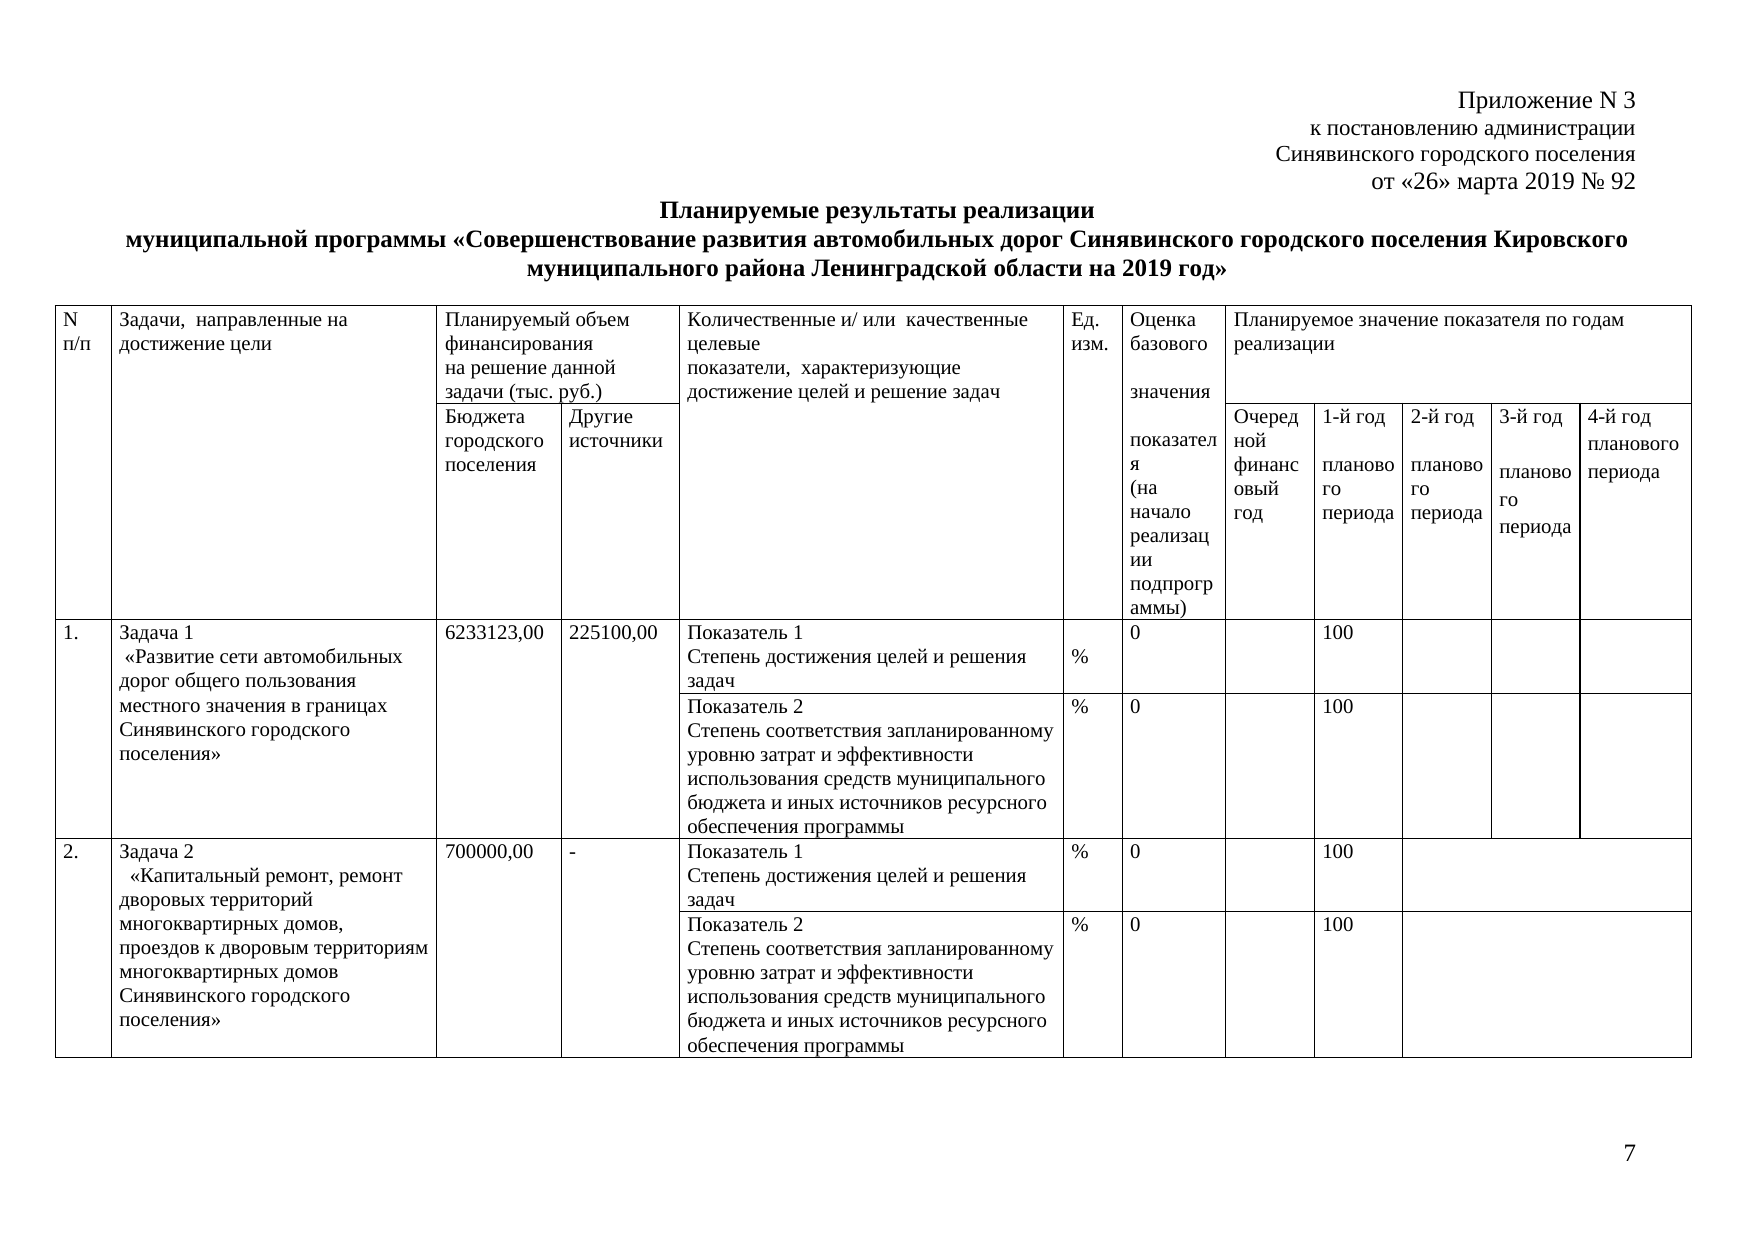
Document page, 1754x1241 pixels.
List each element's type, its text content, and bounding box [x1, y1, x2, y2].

table_cell [1492, 694, 1579, 838]
table_header Ед. изм. [1064, 306, 1122, 619]
table_cell % [1064, 620, 1122, 692]
table_cell 100 [1315, 620, 1402, 692]
table_header Планируемое значение показателя по годам реализации [1226, 306, 1691, 403]
table_cell Очередной финансовый год [1226, 404, 1314, 619]
table_cell - [562, 839, 679, 1057]
table_cell Задача 1 «Развитие сети автомобильных дорог общего пользования местного значения в границах Синявинского городского поселения» [112, 620, 436, 838]
table_cell Показатель 1 Степень достижения целей и решения задач [680, 620, 1063, 692]
table_cell % [1064, 694, 1122, 838]
table_cell [1226, 839, 1314, 911]
table_header Количественные и/ или качественные целевые показатели, характеризующие достижение целей и решение задач [680, 306, 1063, 619]
table_cell 1-й год планового периода [1315, 404, 1402, 619]
table_cell [1403, 694, 1491, 838]
table_header Задачи, направленные на достижение цели [112, 306, 436, 619]
table_cell [1581, 620, 1691, 692]
table_cell Другие источники [562, 404, 679, 619]
table_cell 225100,00 [562, 620, 679, 838]
table_cell 2-й год планового периода [1403, 404, 1491, 619]
table_cell % [1064, 839, 1122, 911]
table_cell [1403, 620, 1491, 692]
table_cell [1226, 912, 1314, 1057]
table_cell 100 [1315, 839, 1402, 911]
table_cell Задача 2 «Капитальный ремонт, ремонт дворовых территорий многоквартирных домов, проездов к дворовым территориям многоквартирных домов Синявинского городского поселения» [112, 839, 436, 1057]
table_cell 100 [1315, 912, 1402, 1057]
text Синявинского городского поселения [118, 140, 1636, 166]
table_cell [1226, 694, 1314, 838]
table_cell [1581, 694, 1691, 838]
table_cell 0 [1123, 839, 1225, 911]
text Приложение N 3 [118, 85, 1636, 114]
text Планируемые результаты реализации [118, 195, 1636, 224]
table_header N п/п [56, 306, 111, 619]
text от «26» марта 2019 № 92 [118, 166, 1636, 195]
text к постановлению администрации [118, 114, 1636, 140]
table_cell [1226, 620, 1314, 692]
table_header Планируемый объем финансирования на решение данной задачи (тыс. руб.) [437, 306, 679, 403]
text муниципальной программы «Совершенствование развития автомобильных дорог Синявинского городского поселения Кировского муниципального района Ленинградской области на 2019 год» [118, 224, 1636, 281]
table_cell Показатель 2 Степень соответствия запланированному уровню затрат и эффективности использования средств муниципального бюджета и иных источников ресурсного обеспечения программы [680, 912, 1063, 1057]
table_cell Показатель 1 Степень достижения целей и решения задач [680, 839, 1063, 911]
table_cell 0 [1123, 912, 1225, 1057]
table_cell % [1064, 912, 1122, 1057]
table_cell 700000,00 [437, 839, 561, 1057]
table_cell 6233123,00 [437, 620, 561, 838]
table_cell 4-й год планового периода [1581, 404, 1691, 619]
table_header Оценка базового значения показателя (на начало реализации подпрограммы) [1123, 306, 1225, 619]
table_cell [1403, 912, 1691, 1057]
table_cell [1403, 839, 1691, 911]
table_cell [1492, 620, 1579, 692]
table_cell Бюджета городского поселения [437, 404, 561, 619]
table_cell Показатель 2 Степень соответствия запланированному уровню затрат и эффективности использования средств муниципального бюджета и иных источников ресурсного обеспечения программы [680, 694, 1063, 838]
table_cell 1. [56, 620, 111, 838]
table_cell 100 [1315, 694, 1402, 838]
table_cell 2. [56, 839, 111, 1057]
table_cell 0 [1123, 694, 1225, 838]
table_cell 0 [1123, 620, 1225, 692]
table_cell 3-й год планового периода [1492, 404, 1579, 619]
